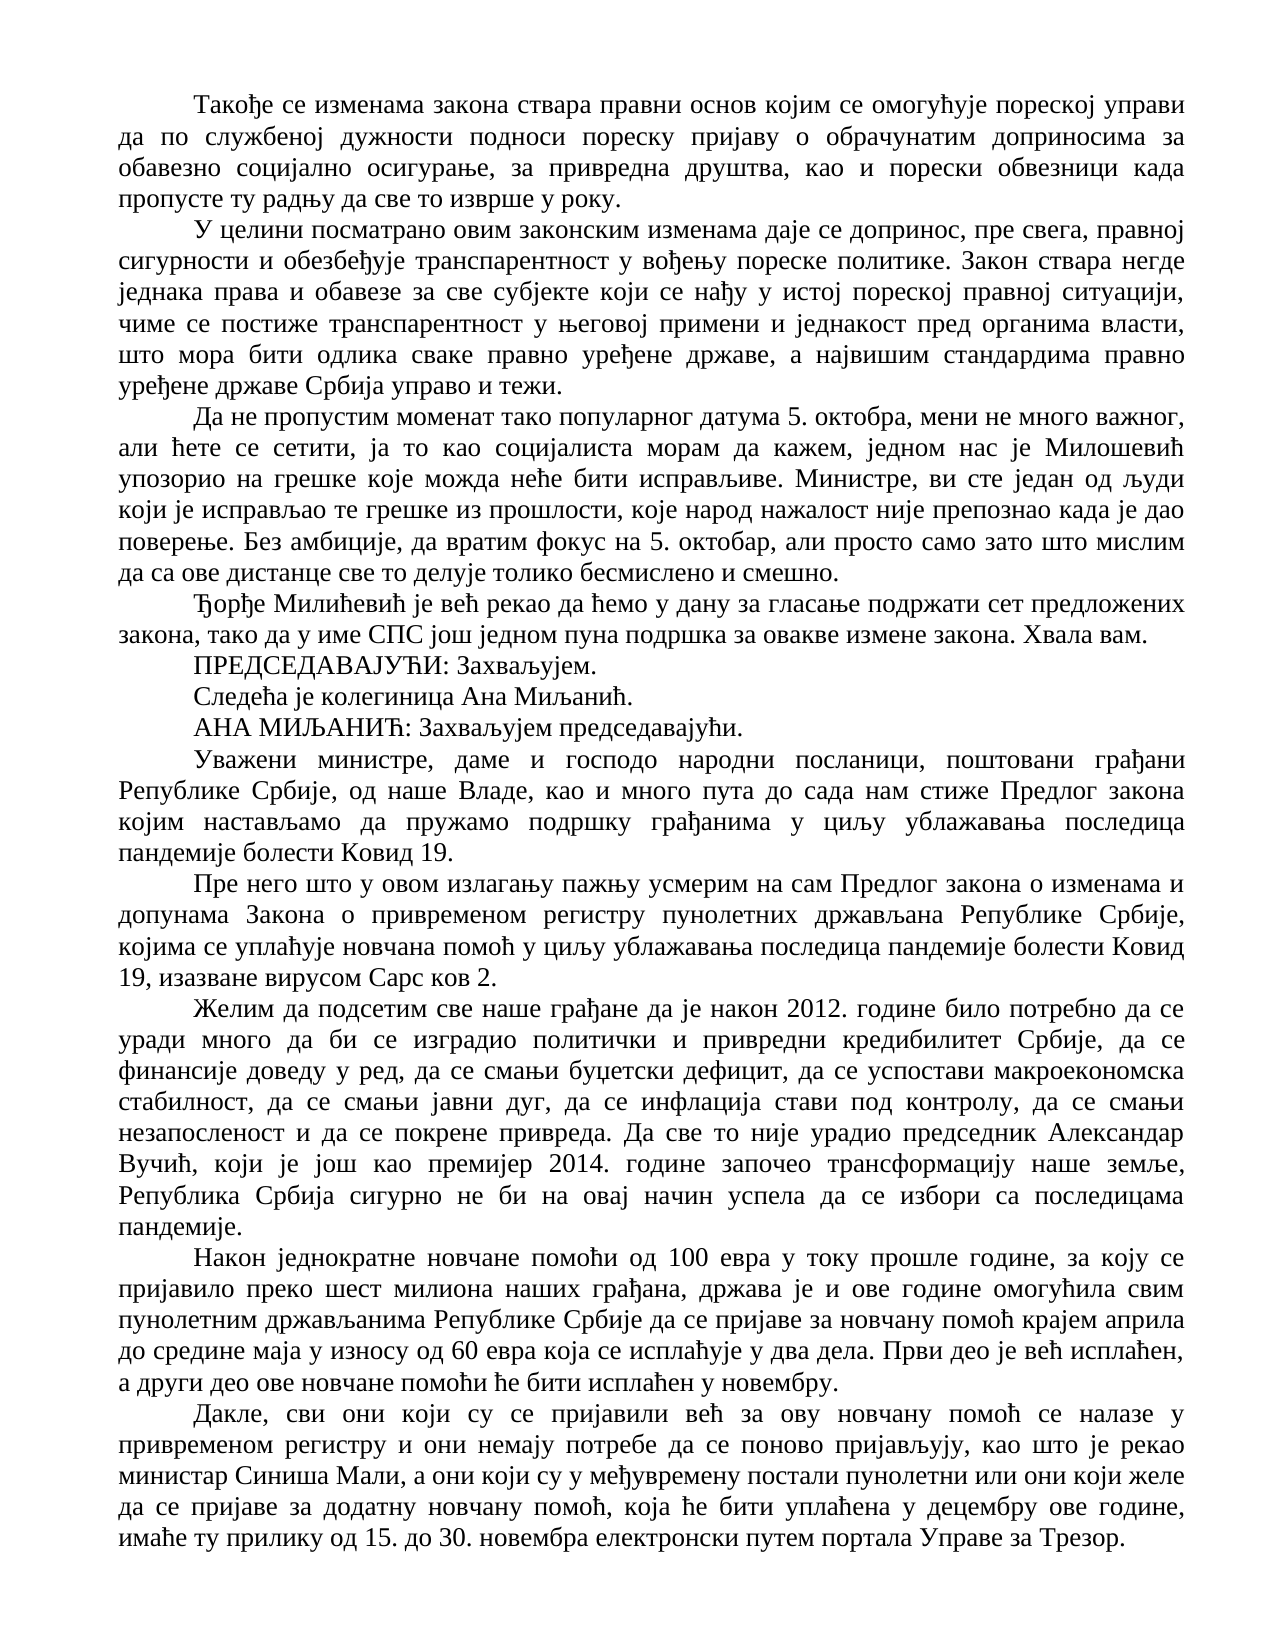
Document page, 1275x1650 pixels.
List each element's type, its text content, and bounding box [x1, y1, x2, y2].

text Након једнократне новчане помоћи од 100 евра у току прошле године, за коју се пријавило преко шест милиона наших грађана, држава је и ове године омогућила свим пунолетним држављанима Републике Србије да се пријаве за новчану помоћ крајем априла до средине маја у износу од 60 евра која се исплаћује у два дела. Први део је већ исплаћен, а други део ове новчане помоћи ће бити исплаћен у новембру. [118, 1241, 1186, 1397]
text Ђорђе Милићевић је већ рекао да ћемо у дану за гласање подржати сет предложених закона, тако да у име СПС још једном пуна подршка за овакве измене закона. Хвала вам. [118, 587, 1186, 649]
text Да не пропустим моменат тако популарног датума 5. октобра, мени не много важног, али ћете се сетити, ја то као социјалиста морам да кажем, једном нас је Милошевић упозорио на грешке које можда неће бити исправљиве. Министре, ви сте један од људи који је исправљао те грешке из прошлости, које народ нажалост није препознао када је дао поверење. Без амбиције, да вратим фокус на 5. октобар, али просто само зато што мислим да са ове дистанце све то делује толико бесмислено и смешно. [118, 400, 1186, 587]
text Уважени министре, даме и господо народни посланици, поштовани грађани Републике Србије, од наше Владе, као и много пута до сада нам стиже Предлог закона којим настављамо да пружамо подршку грађанима у циљу ублажавања последица пандемије болести Ковид 19. [118, 743, 1186, 867]
text Пре него што у овом излагању пажњу усмерим на сам Предлог закона о изменама и допунама Закона о привременом регистру пунолетних држављана Републике Србије, којима се уплаћује новчана помоћ у циљу ублажавања последица пандемије болести Ковид 19, изазване вирусом Сарс ков 2. [118, 867, 1186, 992]
text Желим да подсетим све наше грађане да је након 2012. године било потребно да се уради много да би се изградио политички и привредни кредибилитет Србије, да се финансије доведу у ред, да се смањи буџетски дефицит, да се успостави макроекономска стабилност, да се смањи јавни дуг, да се инфлација стави под контролу, да се смањи незапосленост и да се покрене привреда. Да све то није урадио председник Александар Вучић, који је још као премијер 2014. године започео трансформацију наше земље, Република Србија сигурно не би на овај начин успела да се избори са последицама пандемије. [118, 992, 1186, 1241]
text Такође се изменама закона ствара правни основ којим се омогућује пореској управи да по службеној дужности подноси пореску пријаву о обрачунатим доприносима за обавезно социјално осигурање, за привредна друштва, као и порески обвезници када пропусте ту радњу да све то изврше у року. [118, 89, 1186, 213]
text АНА МИЉАНИЋ: Захваљујем председавајући. [118, 712, 1186, 743]
text Следећа је колегиница Ана Миљанић. [118, 680, 1186, 712]
text У целини посматрано овим законским изменама даје се допринос, пре свега, правној сигурности и обезбеђује транспарентност у вођењу пореске политике. Закон ствара негде једнака права и обавезе за све субјекте који се нађу у истој пореској правној ситуацији, чиме се постиже транспарентност у његовој примени и једнакост пред органима власти, што мора бити одлика сваке правно уређене државе, а највишим стандардима правно уређене државе Србија управо и тежи. [118, 213, 1186, 400]
text ПРЕДСЕДАВАЈУЋИ: Захваљујем. [118, 649, 1186, 680]
text Дакле, сви они који су се пријавили већ за ову новчану помоћ се налазе у привременом регистру и они немају потребе да се поново пријављују, као што је рекао министар Синиша Мали, а они који су у међувремену постали пунолетни или они који желе да се пријаве за додатну новчану помоћ, која ће бити уплаћена у децембру ове године, имаће ту прилику од 15. до 30. новембра електронски путем портала Управе за Трезор. [118, 1397, 1186, 1552]
